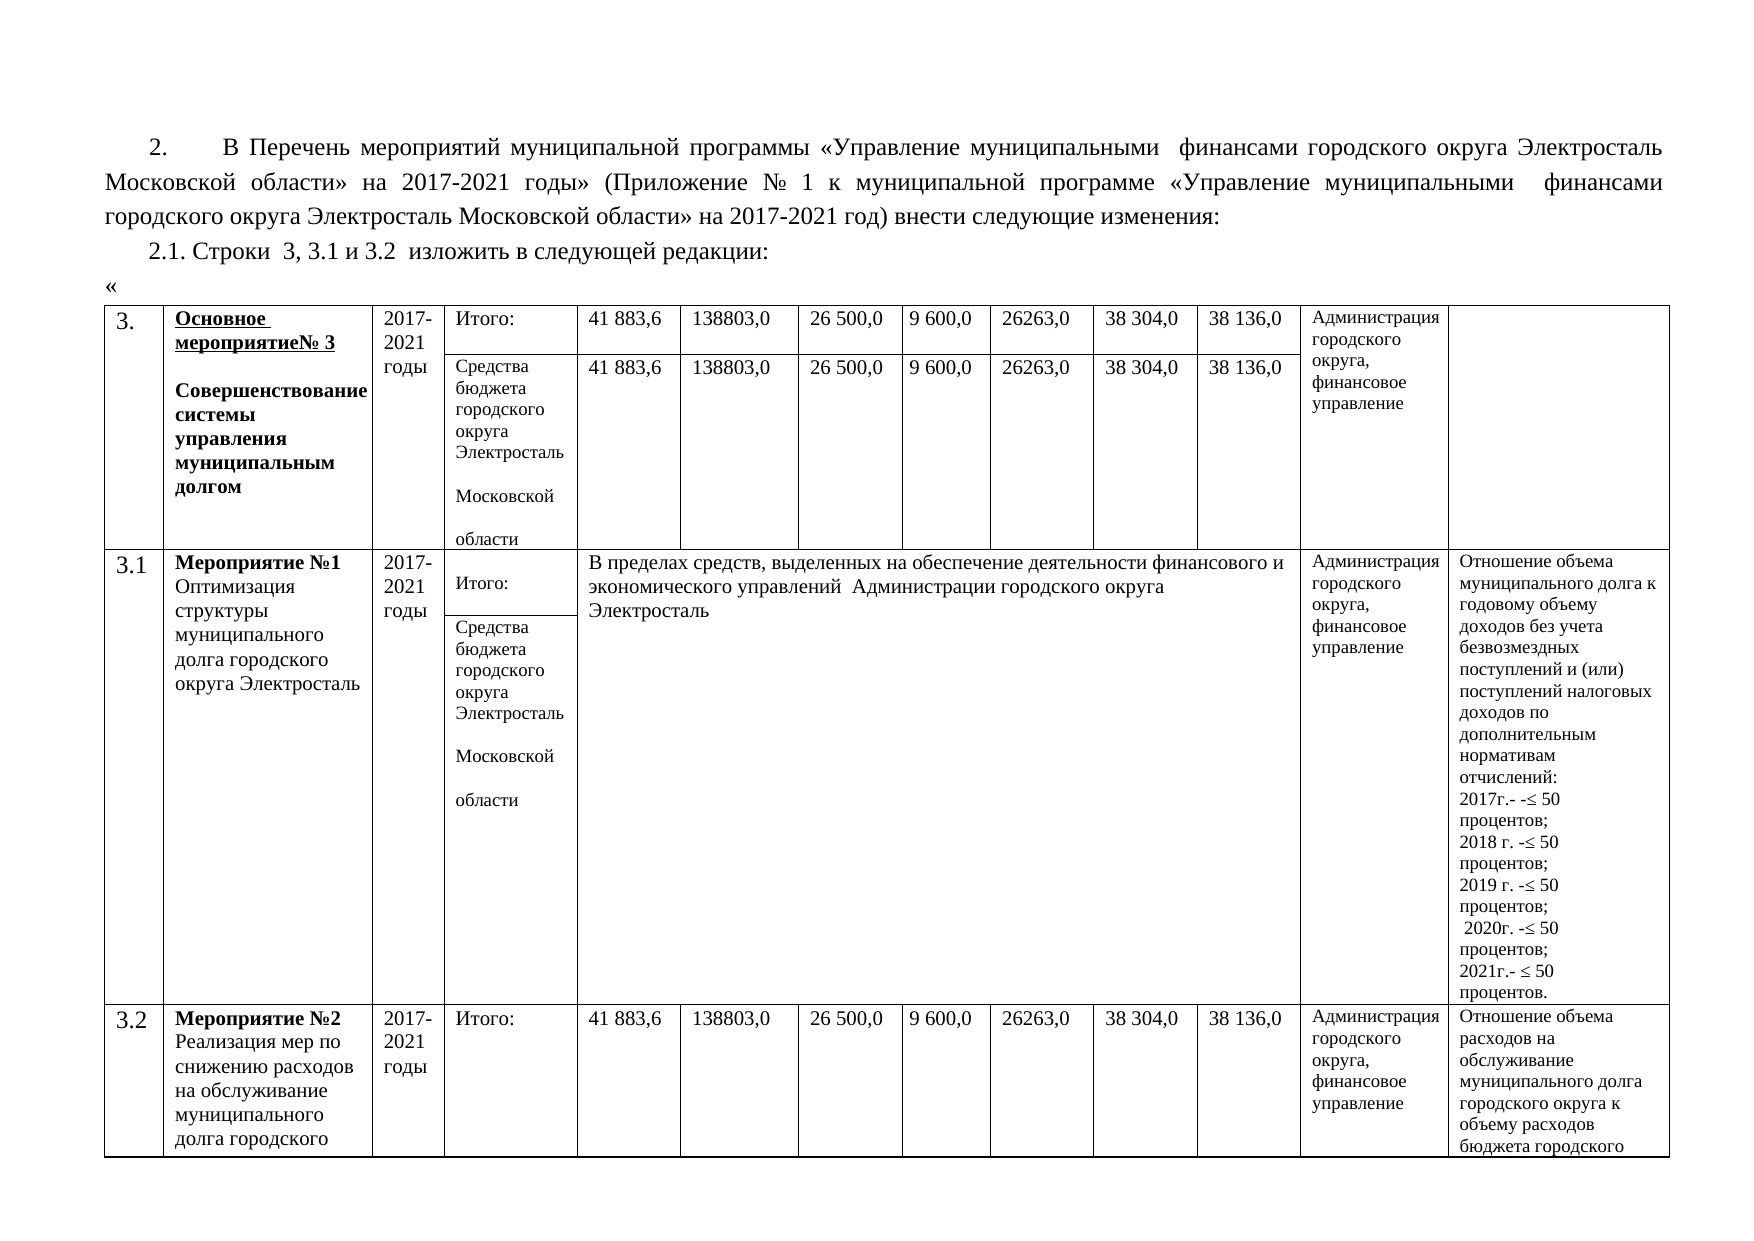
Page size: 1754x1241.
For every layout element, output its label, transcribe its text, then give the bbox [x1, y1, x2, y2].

table_cell 3.2 [105, 1005, 163, 1156]
table_header 26 500,0 [799, 306, 902, 354]
table_header 9 600,0 [903, 306, 990, 354]
table_cell Итого: [445, 550, 577, 615]
table_header 3. [105, 306, 163, 549]
table_cell 2017-2021 годы [373, 1005, 444, 1156]
table_cell Средства бюджета городского округа Электросталь Московской области [445, 616, 577, 1004]
table_cell Мероприятие №1 Оптимизация структуры муниципального долга городского округа Электросталь [164, 550, 372, 1004]
text « [104, 270, 1664, 299]
table_cell 3.1 [105, 550, 163, 1004]
table_header 41 883,6 [578, 306, 680, 354]
table_cell 9 600,0 [903, 1005, 990, 1156]
table_cell Средства бюджета городского округа Электросталь Московской области [445, 355, 577, 549]
table_header 2017-2021 годы [373, 306, 444, 549]
table_cell 26263,0 [991, 1005, 1093, 1156]
table_cell 41 883,6 [578, 355, 680, 549]
table_cell 2017-2021 годы [373, 550, 444, 1004]
table_cell Администрация городского округа, финансовое управление [1301, 550, 1448, 1004]
table_cell 26263,0 [991, 355, 1093, 549]
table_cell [1449, 1005, 1669, 1156]
table_header Итого: [445, 306, 577, 354]
table_header Основное мероприятие№ 3 Совершенствование системы управления муниципальным долгом [164, 306, 372, 549]
list В Перечень мероприятий муниципальной программы «Управление муниципальными финансами городского округа Электросталь Московской области» на 2017-2021 годы» (Приложение № 1 к муниципальной программе «Управление муниципальными финансами городского округа Электросталь Московской области» на 2017-2021 год) внести следующие изменения: [104, 132, 1664, 230]
table_cell 38 136,0 [1198, 355, 1300, 549]
table_header 138803,0 [681, 306, 798, 354]
table_cell 26 500,0 [799, 355, 902, 549]
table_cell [164, 1005, 372, 1156]
table_cell 38 304,0 [1094, 1005, 1197, 1156]
table_cell 38 304,0 [1094, 355, 1197, 549]
table_cell 9 600,0 [903, 355, 990, 549]
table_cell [1301, 1005, 1448, 1156]
table_cell Итого: [445, 1005, 577, 1156]
table_header Администрация городского округа, финансовое управление [1301, 306, 1448, 549]
table_header 38 304,0 [1094, 306, 1197, 354]
table_header 26263,0 [991, 306, 1093, 354]
table_cell 138803,0 [681, 1005, 798, 1156]
table_cell 41 883,6 [578, 1005, 680, 1156]
table_header [1449, 306, 1669, 549]
table_header 38 136,0 [1198, 306, 1300, 354]
text 2.1. Строки 3, 3.1 и 3.2 изложить в следующей редакции: [104, 236, 1679, 265]
table_cell 26 500,0 [799, 1005, 902, 1156]
table_cell 138803,0 [681, 355, 798, 549]
table_cell 38 136,0 [1198, 1005, 1300, 1156]
table_cell В пределах средств, выделенных на обеспечение деятельности финансового и экономического управлений Администрации городского округа Электросталь [578, 550, 1300, 1004]
table_cell Отношение объема муниципального долга к годовому объему доходов без учета безвозмездных поступлений и (или) поступлений налоговых доходов по дополнительным нормативам отчислений: 2017г.- -≤ 50 процентов; . -≤ 50 процентов; . -≤ 50 процентов; 2020г. -≤ 50 процентов; 2021г.- ≤ 50 процентов. [1449, 550, 1669, 1004]
